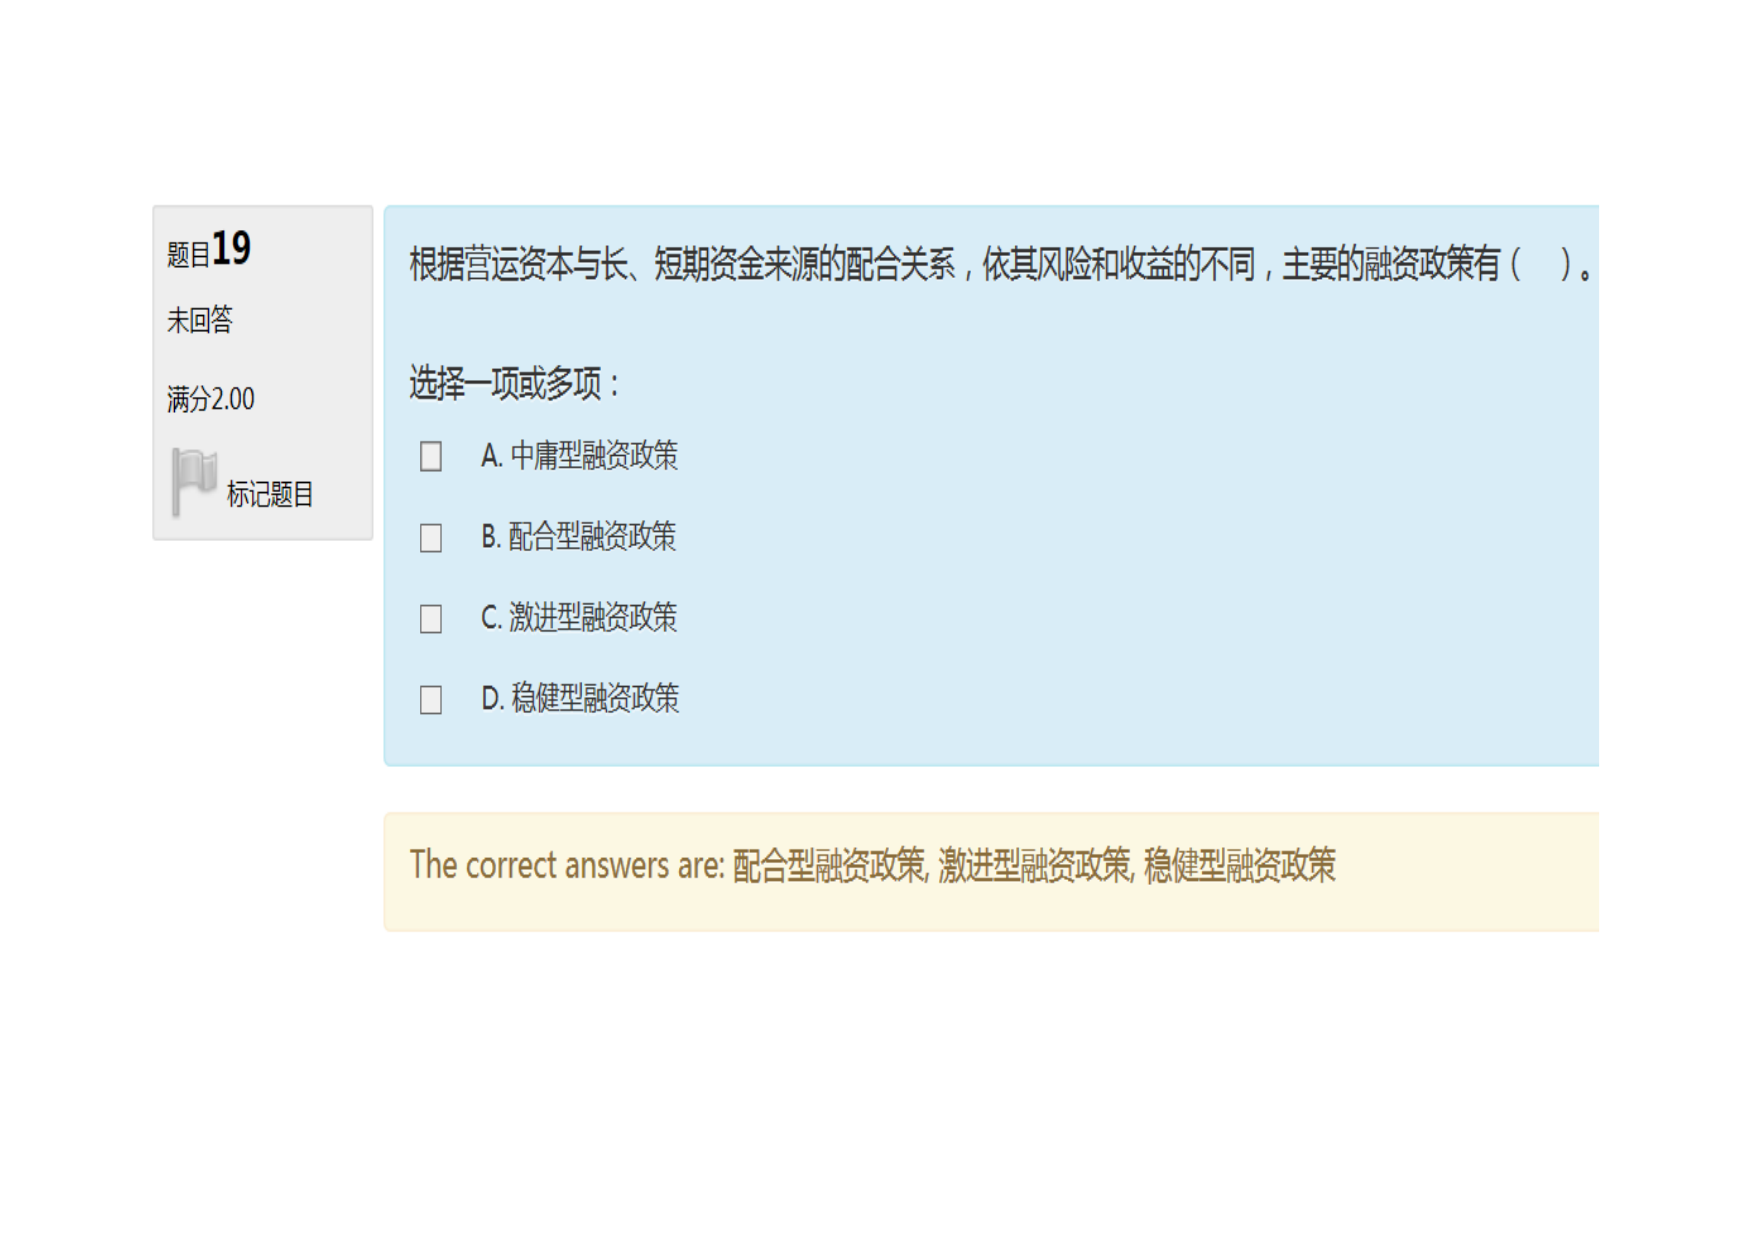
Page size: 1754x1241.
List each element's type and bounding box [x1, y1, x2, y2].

picture [150, 197, 1600, 944]
